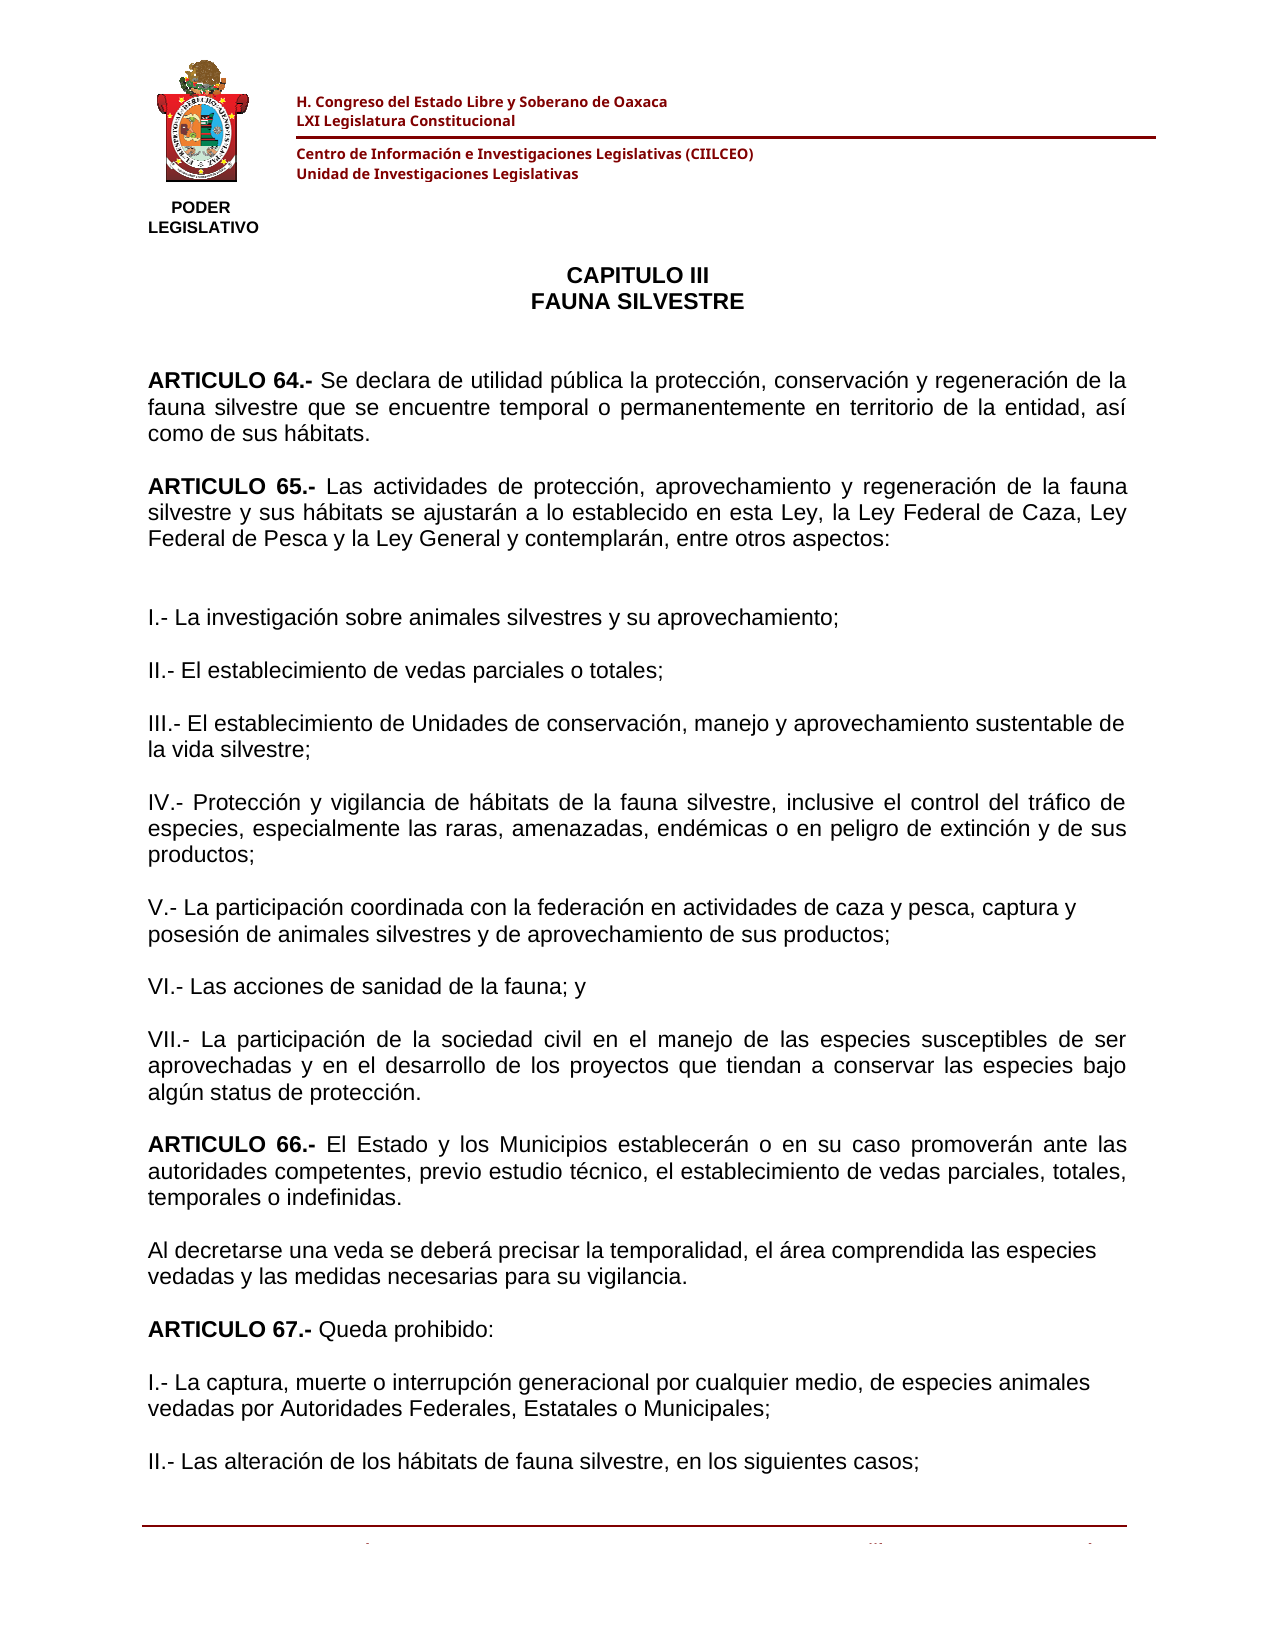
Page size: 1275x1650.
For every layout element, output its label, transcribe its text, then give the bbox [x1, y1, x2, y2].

picture [153, 57, 251, 185]
subtitle CAPITULO III FAUNA SILVESTRE [531, 262, 744, 315]
text II.- Las alteración de los hábitats de fauna silvestre, en los siguientes casos; [148, 1448, 1139, 1474]
text I.- La investigación sobre animales silvestres y su aprovechamiento; II.- El establecimiento de vedas parciales o totales; [148, 604, 839, 683]
text I.- La captura, muerte o interrupción generacional por cualquier medio, de especies animales vedadas por Autoridades Federales, Estatales o Municipales; [148, 1369, 1139, 1421]
text IV.- Protección y vigilancia de hábitats de la fauna silvestre, inclusive el control del tráfico de especies, especialmente las raras, amenazadas, endémicas o en peligro de extinción y de sus productos; [148, 789, 1128, 868]
text ARTICULO 67.- Queda prohibido: [148, 1316, 1139, 1342]
text ARTICULO 65.- Las actividades de protección, aprovechamiento y regeneración de la fauna silvestre y sus hábitats se ajustarán a lo establecido en esta Ley, la Ley Federal de Caza, Ley Federal de Pesca y la Ley General y contemplarán, entre otros aspectos: [148, 473, 1128, 552]
text VI.- Las acciones de sanidad de la fauna; y [148, 973, 1139, 1000]
text V.- La participación coordinada con la federación en actividades de caza y pesca, captura y posesión de animales silvestres y de aprovechamiento de sus productos; [148, 894, 1139, 947]
text Al decretarse una veda se deberá precisar la temporalidad, el área comprendida las especies vedadas y las medidas necesarias para su vigilancia. [148, 1237, 1139, 1290]
text VII.- La participación de la sociedad civil en el manejo de las especies susceptibles de ser aprovechadas y en el desarrollo de los proyectos que tiendan a conservar las especies bajo algún status de protección. [148, 1026, 1128, 1105]
text III.- El establecimiento de Unidades de conservación, manejo y aprovechamiento sustentable de la vida silvestre; [148, 710, 1139, 762]
text ARTICULO 66.- El Estado y los Municipios establecerán o en su caso promoverán ante las autoridades competentes, previo estudio técnico, el establecimiento de vedas parciales, totales, temporales o indefinidas. [148, 1131, 1128, 1211]
text ARTICULO 64.- Se declara de utilidad pública la protección, conservación y regeneración de la fauna silvestre que se encuentre temporal o permanentemente en territorio de la entidad, así como de sus hábitats. [148, 367, 1128, 446]
